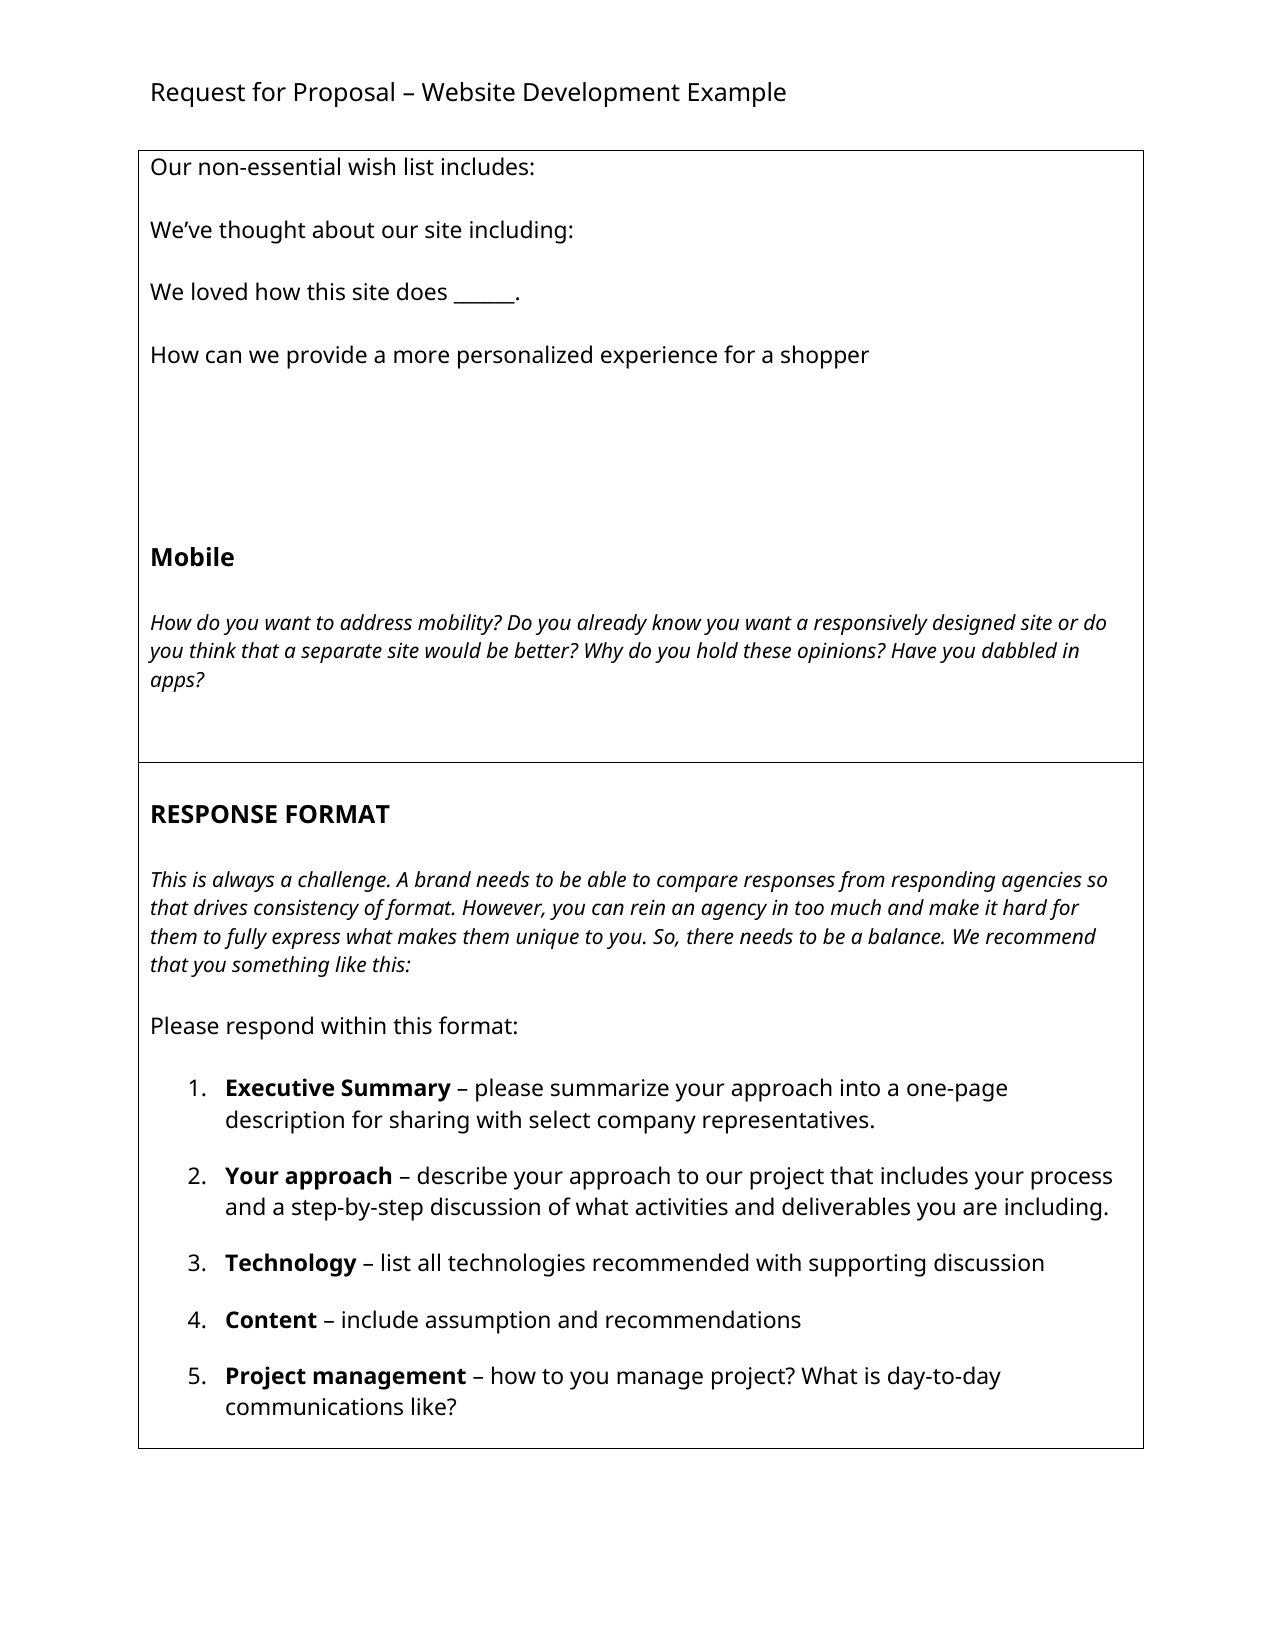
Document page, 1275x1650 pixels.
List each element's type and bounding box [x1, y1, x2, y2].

table_cell [139, 151, 1143, 762]
table_cell [139, 763, 1143, 1447]
